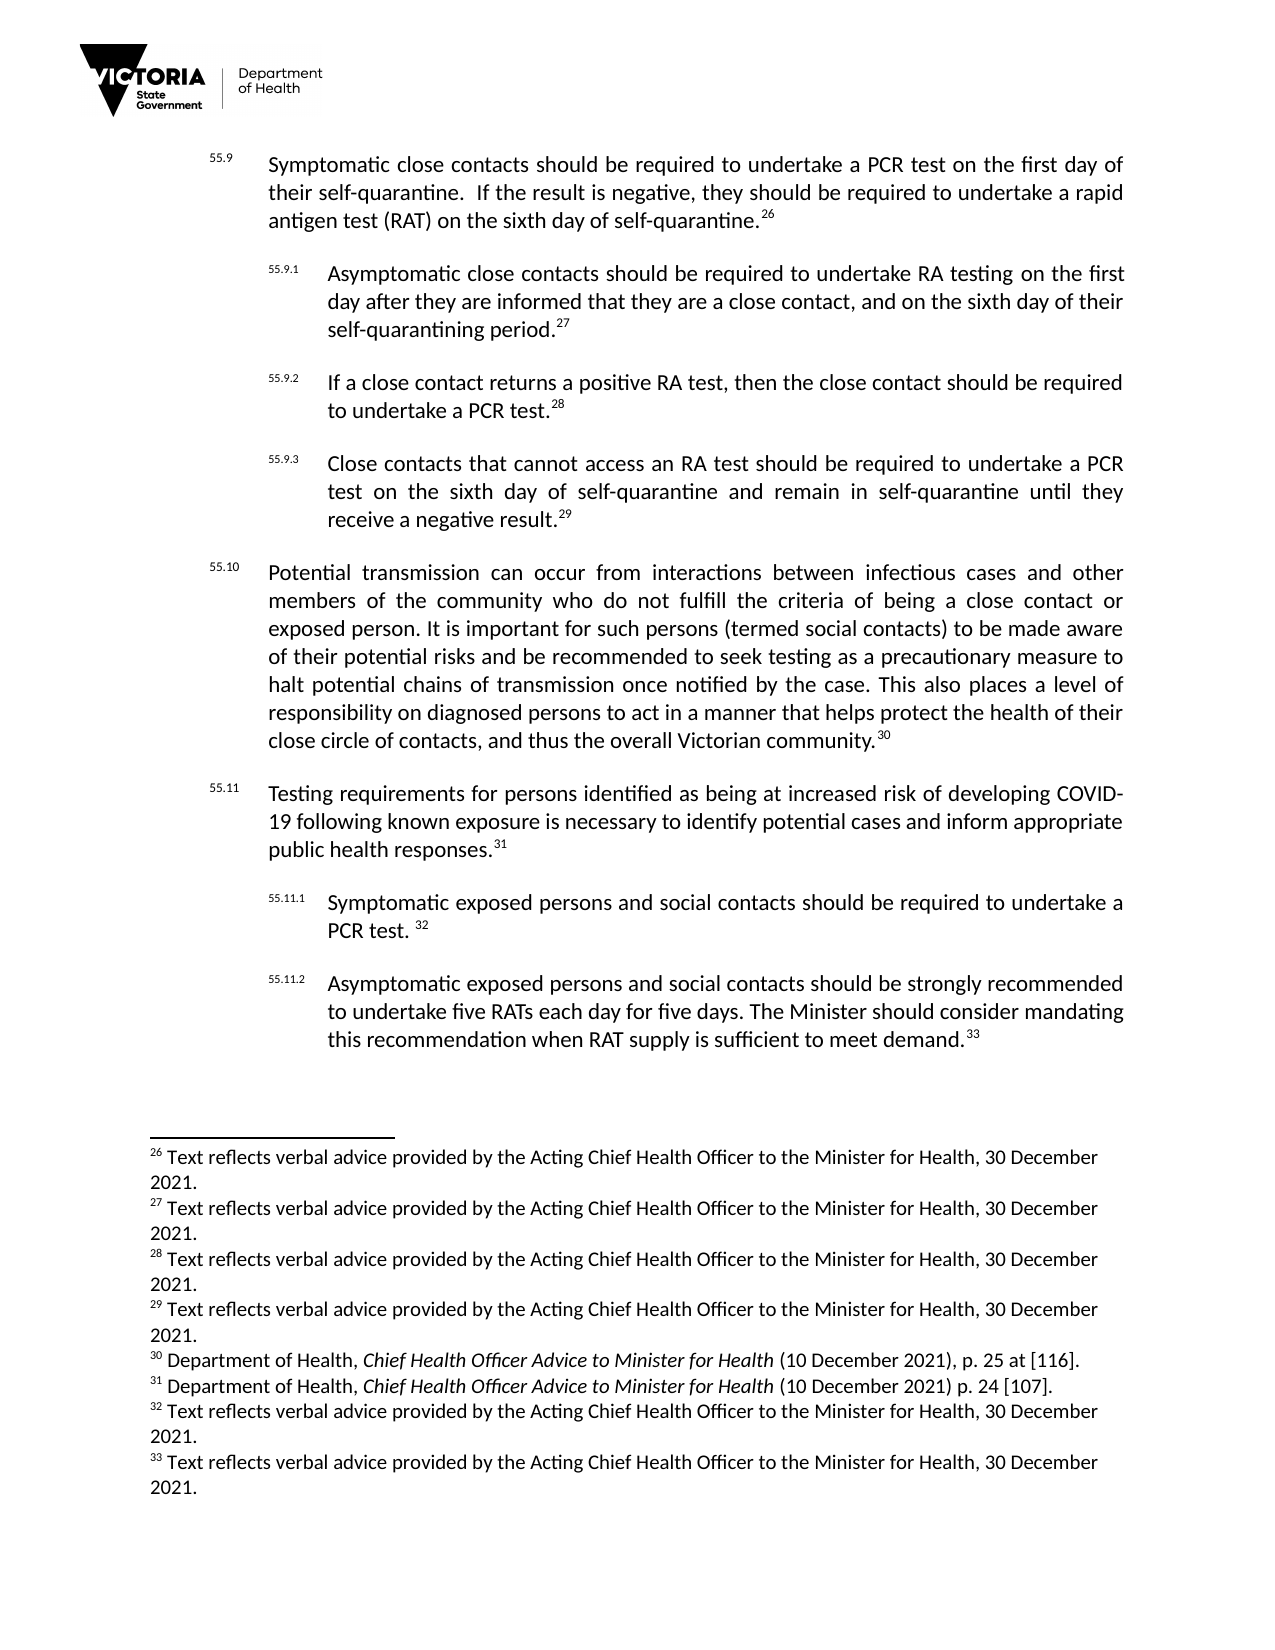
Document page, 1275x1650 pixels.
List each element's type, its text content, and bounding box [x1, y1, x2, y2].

picture [79, 44, 323, 117]
list Symptomatic close contacts should be required to undertake a PCR test on the first day of their self-quarantine. If the result is negative, they should be required to undertake a rapid antigen test (RAT) on the sixth day of self-quarantine. [209, 150, 1125, 234]
list Close contacts that cannot access an RA test should be required to undertake a PCR test on the sixth day of self-quarantine and remain in self-quarantine until they receive a negative result. [268, 449, 1125, 533]
list Symptomatic exposed persons and social contacts should be required to undertake a PCR test. [268, 888, 1125, 944]
list If a close contact returns a positive RA test, then the close contact should be required to undertake a PCR test. [268, 368, 1125, 424]
list Asymptomatic close contacts should be required to undertake RA testing on the first day after they are informed that they are a close contact, and on the sixth day of their self-quarantining period. [268, 259, 1125, 343]
list Testing requirements for persons identified as being at increased risk of developing COVID-19 following known exposure is necessary to identify potential cases and inform appropriate public health responses. [209, 779, 1125, 863]
list Potential transmission can occur from interactions between infectious cases and other members of the community who do not fulfill the criteria of being a close contact or exposed person. It is important for such persons (termed social contacts) to be made aware of their potential risks and be recommended to seek testing as a precautionary measure to halt potential chains of transmission once notified by the case. This also places a level of responsibility on diagnosed persons to act in a manner that helps protect the health of their close circle of contacts, and thus the overall Victorian community. [209, 558, 1125, 754]
list Asymptomatic exposed persons and social contacts should be strongly recommended to undertake five RATs each day for five days. The Minister should consider mandating this recommendation when RAT supply is sufficient to meet demand. [268, 969, 1125, 1053]
